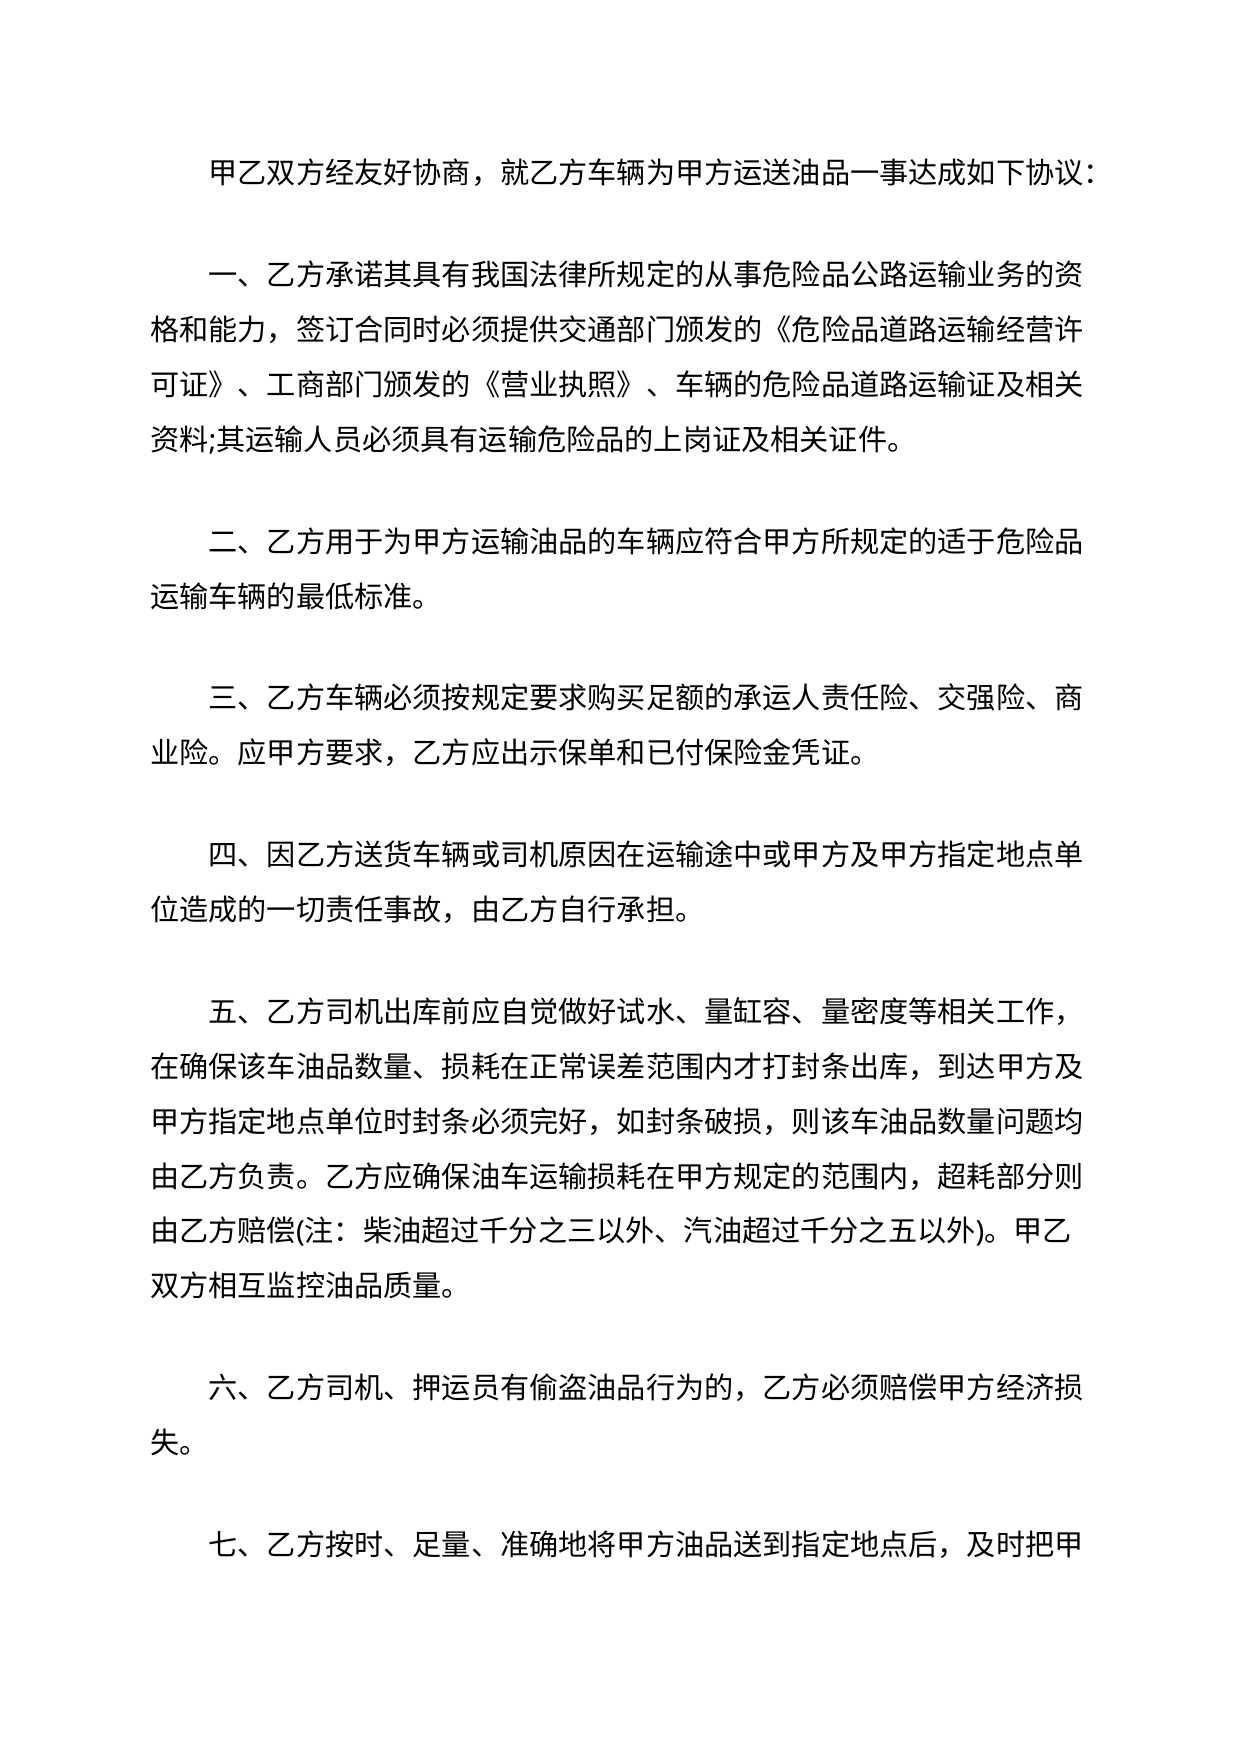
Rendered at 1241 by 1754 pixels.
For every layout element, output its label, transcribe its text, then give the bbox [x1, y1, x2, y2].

text 二、乙方用于为甲方运输油品的车辆应符合甲方所规定的适于危险品运输车辆的最低标准。 [150, 518, 1090, 616]
text 六、乙方司机、押运员有偷盗油品行为的，乙方必须赔偿甲方经济损失。 [150, 1365, 1090, 1462]
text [150, 1521, 1090, 1564]
text 五、乙方司机出库前应自觉做好试水、量缸容、量密度等相关工作，在确保该车油品数量、损耗在正常误差范围内才打封条出库，到达甲方及甲方指定地点单位时封条必须完好，如封条破损，则该车油品数量问题均由乙方负责。乙方应确保油车运输损耗在甲方规定的范围内，超耗部分则由乙方赔偿(注：柴油超过千分之三以外、汽油超过千分之五以外)。甲乙双方相互监控油品质量。 [150, 988, 1090, 1305]
text 四、因乙方送货车辆或司机原因在运输途中或甲方及甲方指定地点单位造成的一切责任事故，由乙方自行承担。 [150, 832, 1090, 929]
text 三、乙方车辆必须按规定要求购买足额的承运人责任险、交强险、商业险。应甲方要求，乙方应出示保单和已付保险金凭证。 [150, 675, 1090, 772]
text 一、乙方承诺其具有我国法律所规定的从事危险品公路运输业务的资格和能力，签订合同时必须提供交通部门颁发的《危险品道路运输经营许可证》、工商部门颁发的《营业执照》、车辆的危险品道路运输证及相关资料;其运输人员必须具有运输危险品的上岗证及相关证件。 [150, 252, 1090, 459]
text 甲乙双方经友好协商，就乙方车辆为甲方运送油品一事达成如下协议： [150, 150, 1090, 192]
